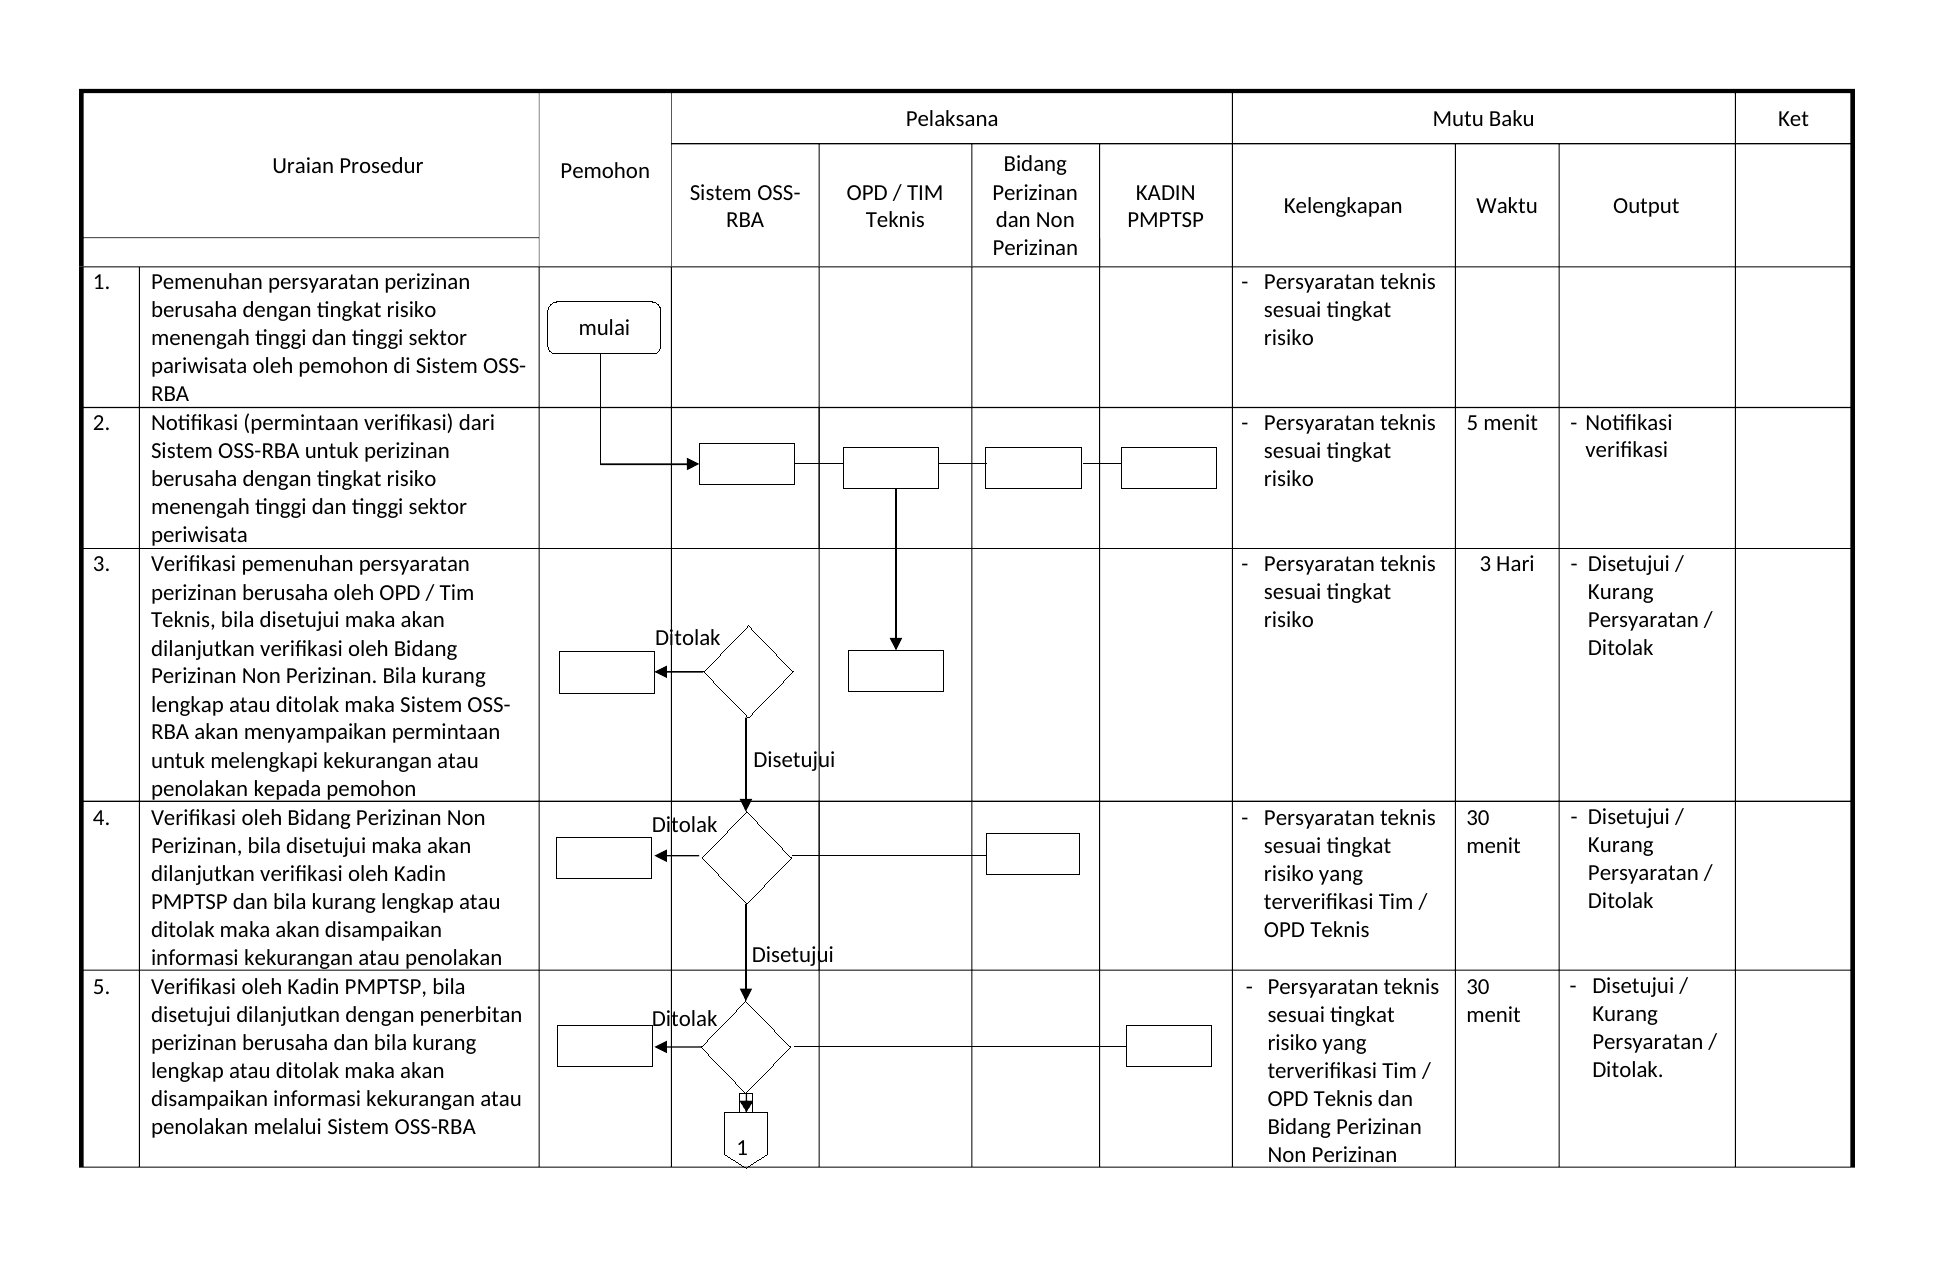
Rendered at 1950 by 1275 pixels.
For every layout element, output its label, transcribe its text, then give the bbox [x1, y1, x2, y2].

list Persyaratan teknis sesuai tingkat risiko [1241, 267, 1437, 351]
text Ditolak [652, 811, 836, 838]
text Disetujui [752, 940, 836, 968]
text 1 [648, 1133, 836, 1161]
text Ket [1778, 104, 1883, 132]
list Notifikasi (permintaan verifikasi) dari Sistem OSS-RBA untuk perizinan berusaha dengan tingkat risiko menengah tinggi dan tinggi sektor periwisata [93, 408, 496, 549]
list Pemenuhan persyaratan perizinan berusaha dengan tingkat risiko menengah tinggi dan tinggi sektor pariwisata oleh pemohon di Sistem OSS- RBA [93, 267, 527, 407]
list Verifikasi oleh Kadin PMPTSP, bila disetujui dilanjutkan dengan penerbitan perizinan berusaha dan bila kurang lengkap atau ditolak maka akan disampaikan informasi kekurangan atau penolakan melalui Sistem OSS-RBA [93, 972, 523, 1140]
text Waktu [1444, 191, 1538, 219]
text dan Non Perizinan [992, 205, 1080, 261]
text Ditolak [655, 623, 836, 651]
text PMPTSP [1127, 205, 1208, 233]
list Disetujui / Kurang Persyaratan / Ditolak [1570, 549, 1714, 661]
list Persyaratan teknis sesuai tingkat risiko [1241, 549, 1437, 633]
text OPD / TIM [844, 182, 945, 205]
list Disetujui / Kurang Persyaratan / Ditolak. [1569, 971, 1719, 1083]
text 30 [1466, 972, 1538, 1000]
text Pemohon [560, 166, 654, 182]
text menit [1466, 1000, 1538, 1028]
list Verifikasi oleh Bidang Perizinan Non Perizinan, bila disetujui maka akan dilanjutkan verifikasi oleh Kadin PMPTSP dan bila kurang lengkap atau ditolak maka akan disampaikan informasi kekurangan atau penolakan [93, 803, 503, 971]
text Kelengkapan [1283, 191, 1440, 219]
text Sistem OSS- [687, 182, 802, 205]
text Perizinan [992, 182, 1083, 205]
text 30 [1466, 803, 1538, 831]
list Disetujui / Kurang Persyaratan / Ditolak [1570, 802, 1714, 914]
text 3 Hari [1444, 549, 1534, 577]
text KADIN [1136, 182, 1208, 205]
text Uraian Prosedur [272, 151, 424, 179]
list Persyaratan teknis sesuai tingkat risiko [1241, 408, 1437, 493]
text Pelaksana [702, 104, 998, 132]
text Output [1613, 191, 1883, 219]
list Notifikasi verifikasi [1570, 409, 1674, 464]
list Persyaratan teknis sesuai tingkat risiko yang terverifikasi Tim / OPD Teknis [1241, 803, 1437, 943]
text Teknis [863, 205, 927, 233]
text mulai [578, 313, 630, 341]
list Verifikasi pemenuhan persyaratan perizinan berusaha oleh OPD / Tim Teknis, bila disetujui maka akan dilanjutkan verifikasi oleh Bidang Perizinan Non Perizinan. Bila kurang lengkap atau ditolak maka Sistem OSS- RBA akan menyampaikan permintaan untuk melengkapi kekurangan atau penolakan kepada pemohon [93, 549, 511, 802]
text 5 menit [1444, 408, 1538, 437]
picture [740, 1094, 752, 1112]
text RBA [687, 205, 802, 233]
text Disetujui [753, 745, 836, 773]
text Bidang [1003, 149, 1071, 177]
text Ditolak [652, 1004, 836, 1032]
text menit [1466, 831, 1538, 859]
text Mutu Baku [1432, 104, 1539, 132]
list Persyaratan teknis sesuai tingkat risiko yang terverifikasi Tim / OPD Teknis dan Bidang Perizinan Non Perizinan [1246, 972, 1440, 1168]
